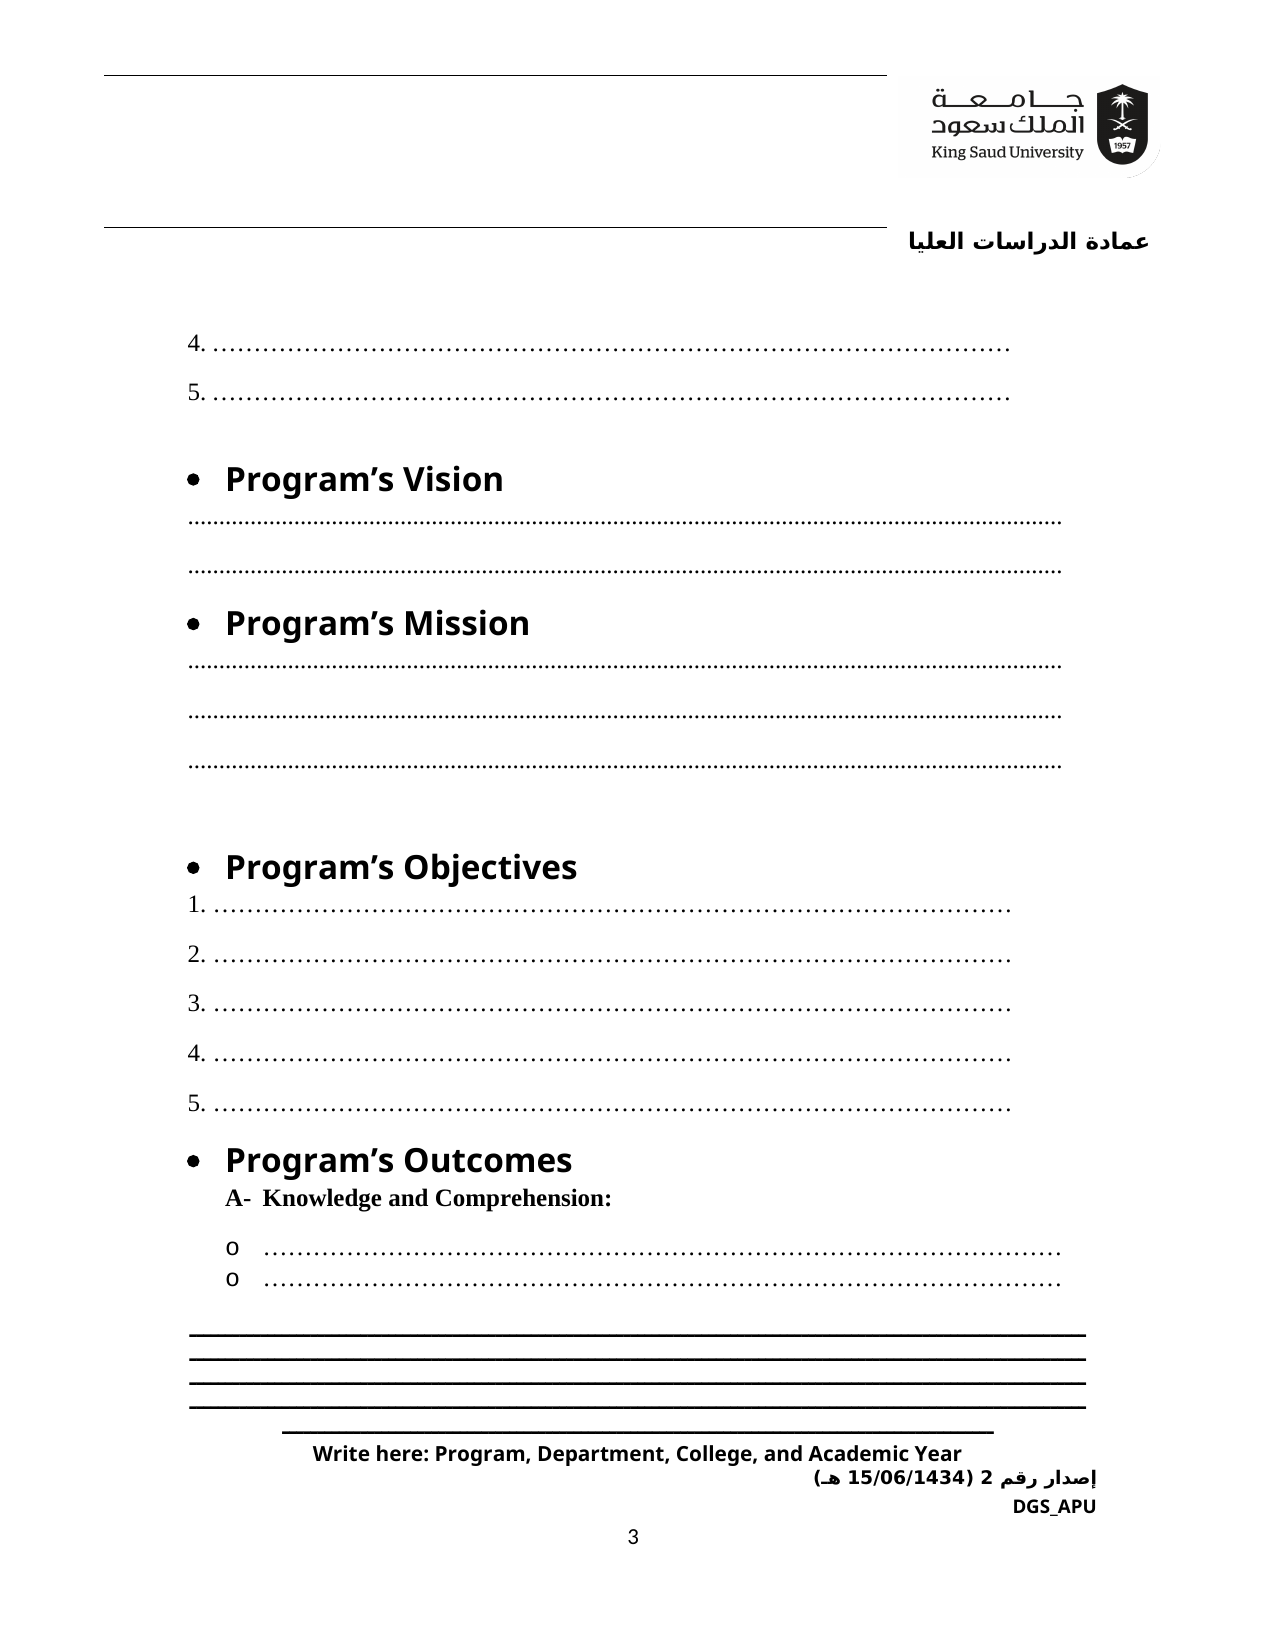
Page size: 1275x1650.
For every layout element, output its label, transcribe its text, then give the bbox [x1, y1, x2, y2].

text 4. …………………………………………………………………………………… [187, 1038, 1087, 1067]
text ............................................................................................................................................ [187, 501, 1087, 530]
list Knowledge and Comprehension: [225, 1183, 1087, 1211]
text ............................................................................................................................................ [187, 695, 1087, 724]
text 5. …………………………………………………………………………………… [187, 377, 1087, 406]
text ............................................................................................................................................ [187, 745, 1087, 773]
text ............................................................................................................................................ [187, 646, 1087, 674]
text 4. …………………………………………………………………………………… [187, 328, 1087, 356]
picture [897, 76, 1161, 178]
text 3. …………………………………………………………………………………… [187, 988, 1087, 1017]
list Program’s Vision [187, 456, 1087, 501]
text 2. …………………………………………………………………………………… [187, 939, 1087, 968]
list …………………………………………………………………………………… [225, 1232, 1087, 1263]
list Program’s Objectives [187, 844, 1087, 889]
text ............................................................................................................................................ [187, 551, 1087, 579]
text 1. …………………………………………………………………………………… [187, 889, 1087, 918]
text 5. …………………………………………………………………………………… [187, 1088, 1087, 1116]
list …………………………………………………………………………………… [225, 1263, 1087, 1294]
list Program’s Mission [187, 600, 1087, 646]
list Program’s Outcomes [187, 1137, 1087, 1183]
